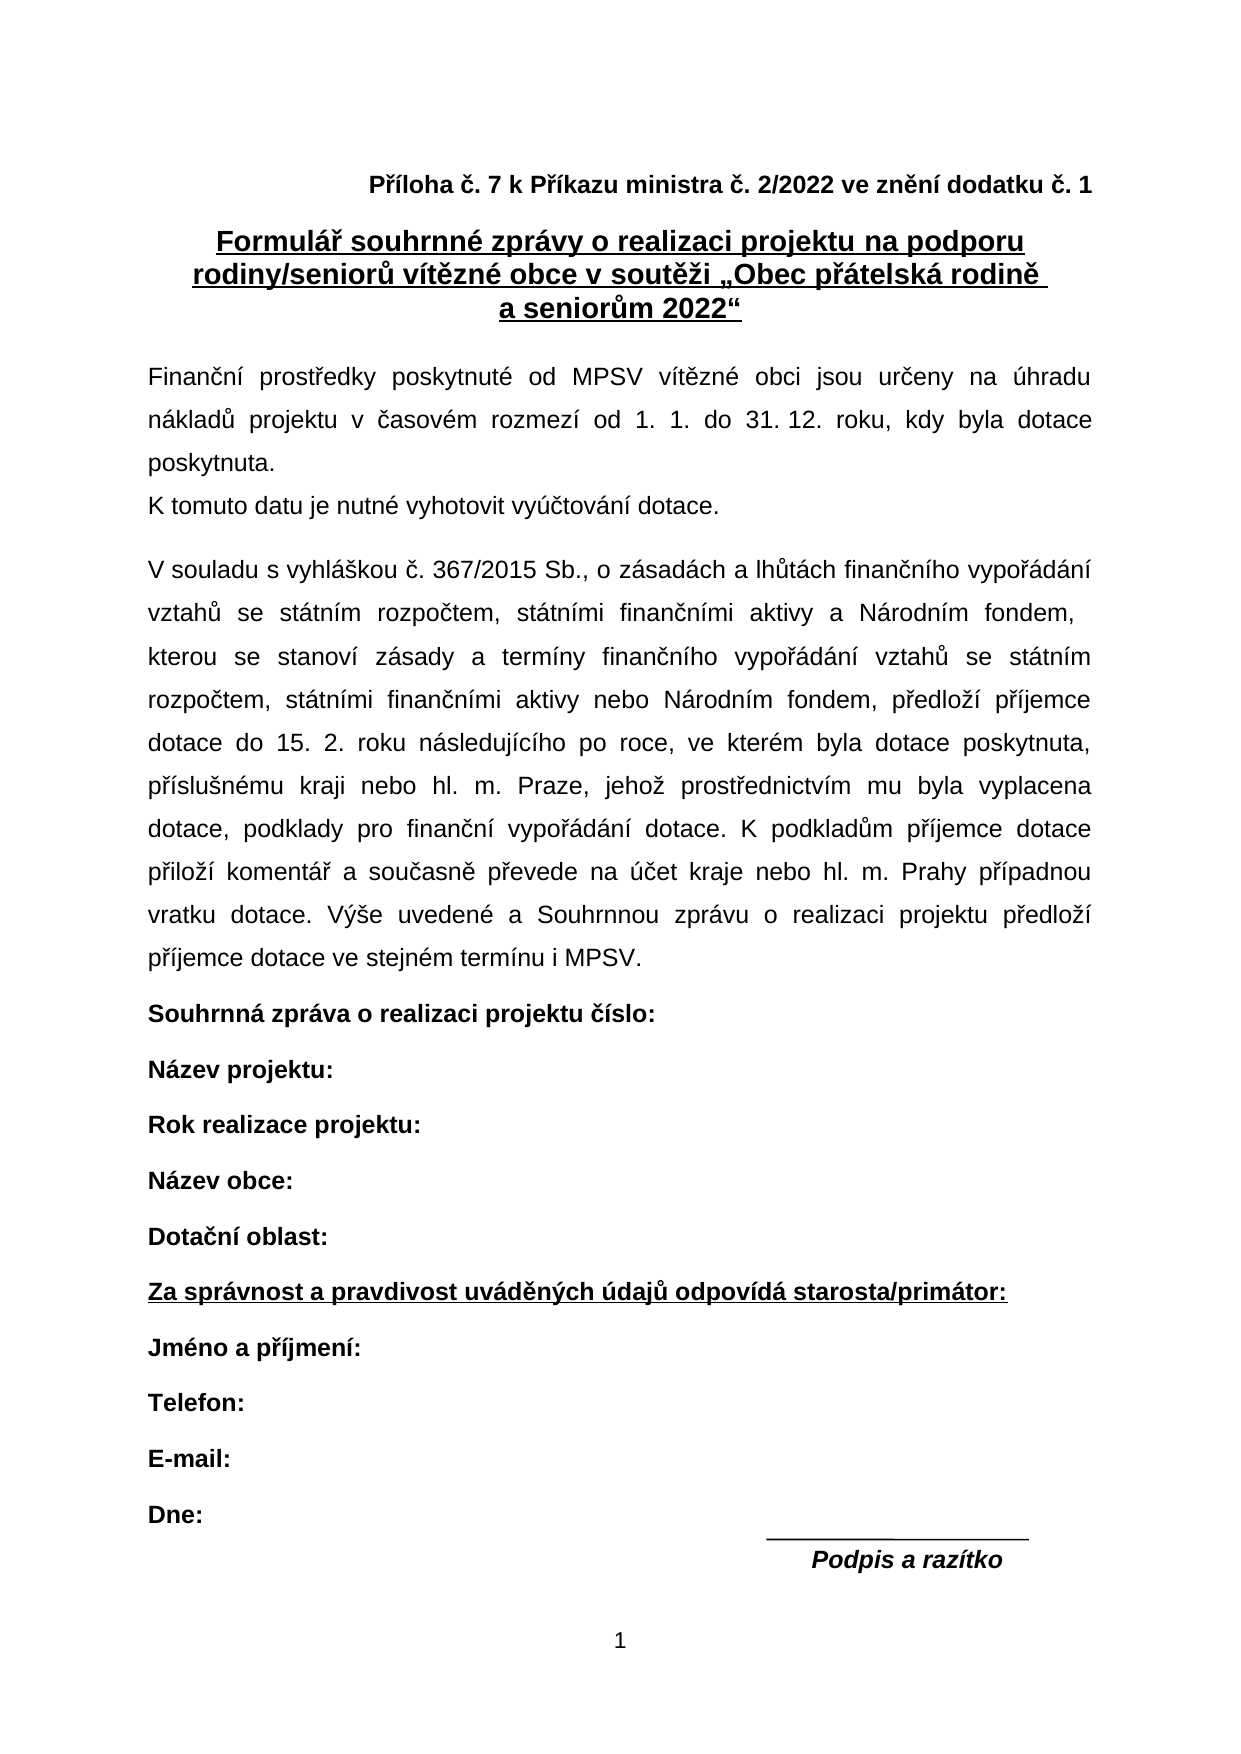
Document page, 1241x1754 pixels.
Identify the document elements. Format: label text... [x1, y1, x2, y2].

text Příloha č. 7 k Příkazu ministra č. 2/2022 ve znění dodatku č. 1 [148, 170, 1093, 199]
text Za správnost a pravdivost uváděných údajů odpovídá starosta/primátor: [148, 1277, 1093, 1306]
text Název obce: [148, 1166, 1093, 1195]
text V souladu s vyhláškou č. 367/2015 Sb., o zásadách a lhůtách finančního vypořádání vztahů se státním rozpočtem, státními finančními aktivy a Národním fondem, kterou se stanoví zásady a termíny finančního vypořádání vztahů se státním rozpočtem, státními finančními aktivy nebo Národním fondem, předloží příjemce dotace do 15. 2. roku následujícího po roce, ve kterém byla dotace poskytnuta, příslušnému kraji nebo hl. m. Praze, jehož prostřednictvím mu byla vyplacena dotace, podklady pro finanční vypořádání dotace. K podkladům příjemce dotace přiloží komentář a současně převede na účet kraje nebo hl. m. Prahy případnou vratku dotace. Výše uvedené a Souhrnnou zprávu o realizaci projektu předloží příjemce dotace ve stejném termínu i MPSV. [148, 555, 1093, 972]
text Podpis a razítko [738, 1545, 1093, 1574]
text Souhrnná zpráva o realizaci projektu číslo: [148, 999, 1093, 1028]
text Formulář souhrnné zprávy o realizaci projektu na podporu rodiny/seniorů vítězné obce v soutěži „Obec přátelská rodině a seniorům 2022“ [148, 224, 1093, 324]
text Název projektu: [148, 1055, 1093, 1083]
text E-mail: [148, 1444, 1093, 1473]
text Dne: [148, 1500, 1093, 1528]
text Dotační oblast: [148, 1222, 1093, 1250]
text Finanční prostředky poskytnuté od MPSV vítězné obci jsou určeny na úhradu nákladů projektu v časovém rozmezí od 1. 1. do 31. 12. roku, kdy byla dotace poskytnuta. K tomuto datu je nutné vyhotovit vyúčtování dotace. [148, 362, 1093, 520]
text Jméno a příjmení: [148, 1333, 1093, 1362]
text Rok realizace projektu: [148, 1110, 1093, 1139]
text Telefon: [148, 1388, 1093, 1417]
